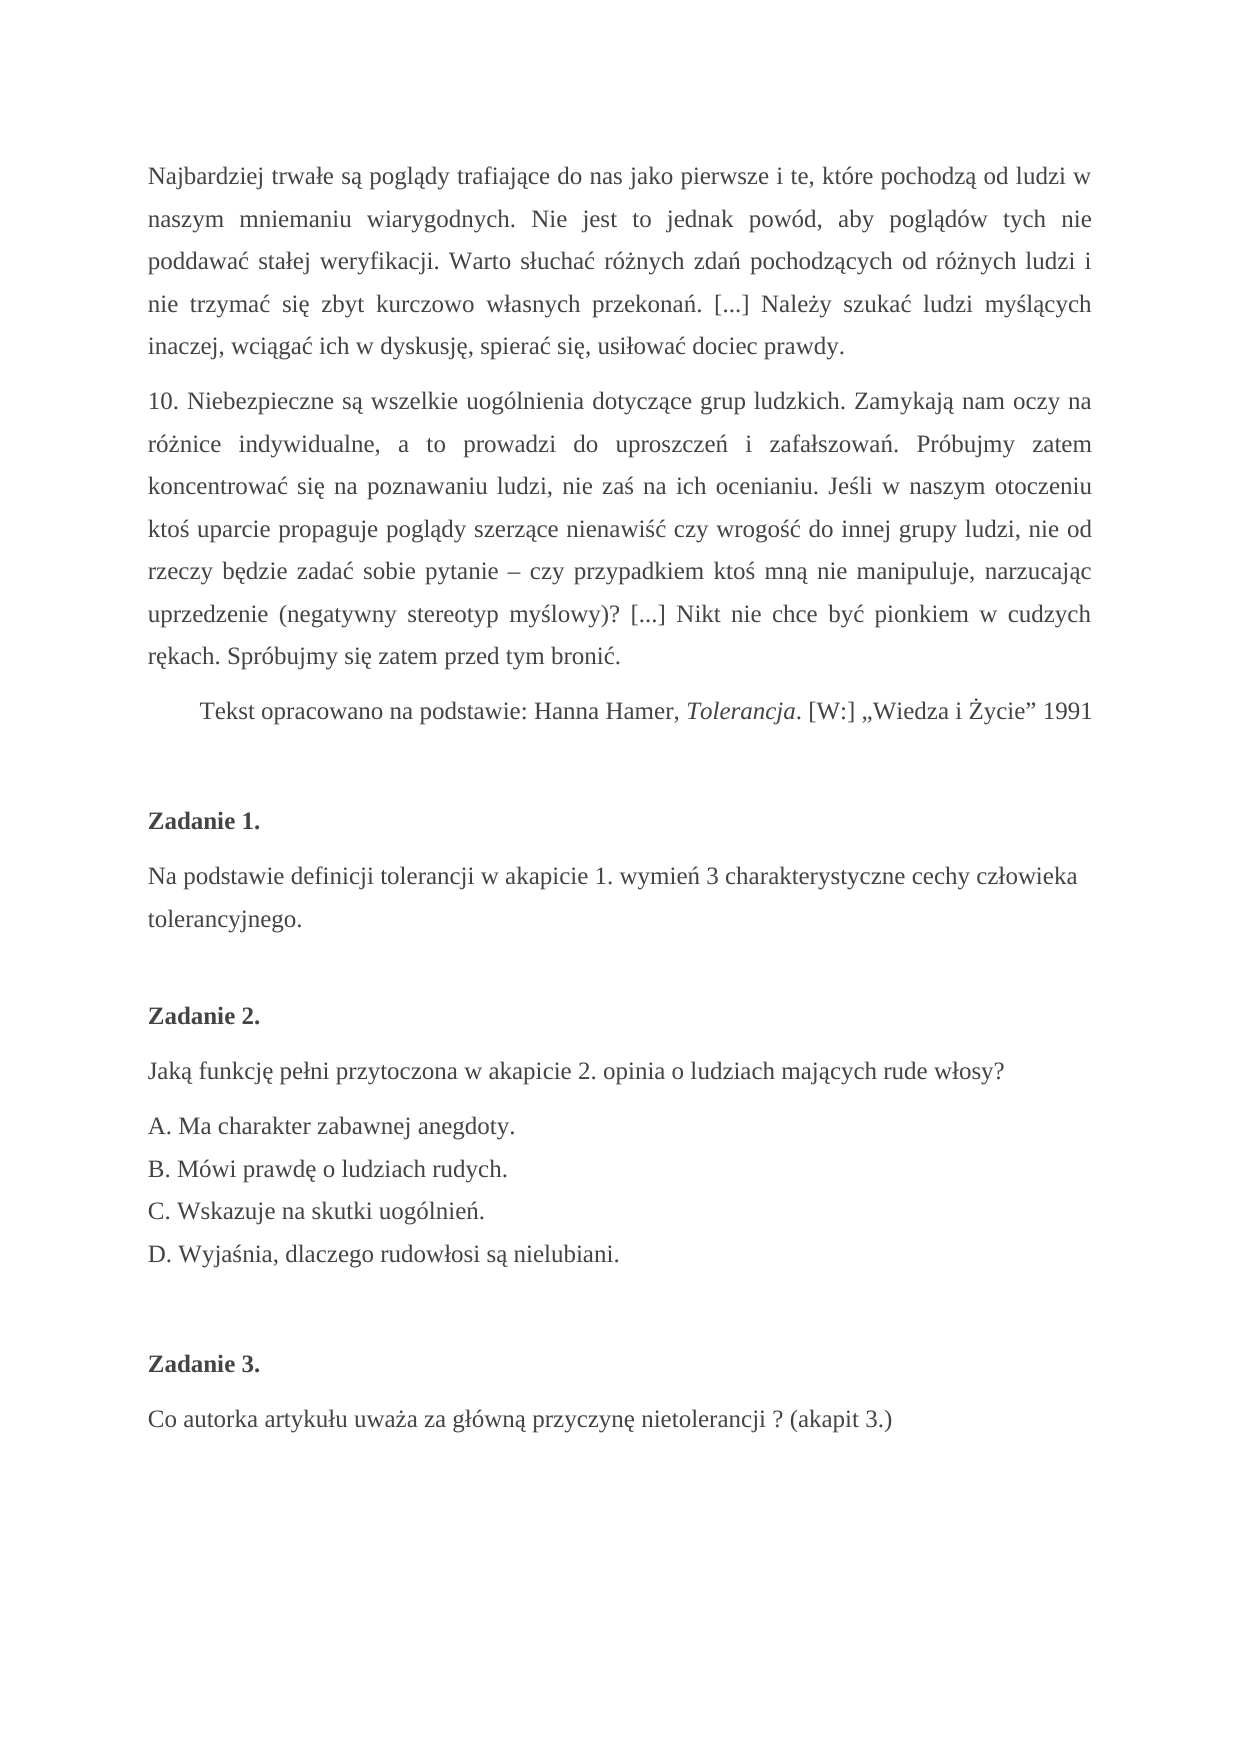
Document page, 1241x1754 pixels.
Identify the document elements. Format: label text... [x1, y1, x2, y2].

text Zadanie 2. [148, 988, 1093, 1030]
text Na podstawie definicji tolerancji w akapicie 1. wymień 3 charakterystyczne cechy człowieka tolerancyjnego. [148, 848, 1093, 975]
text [148, 148, 1093, 360]
text Zadanie 3. [148, 1335, 1093, 1378]
text Zadanie 1. [148, 793, 1093, 835]
text A. Ma charakter zabawnej anegdoty. B. Mówi prawdę o ludziach rudych. C. Wskazuje na skutki uogólnień. D. Wyjaśnia, dlaczego rudowłosi są nielubiani. [148, 1098, 1093, 1268]
text 10. Niebezpieczne są wszelkie uogólnienia dotyczące grup ludzkich. Zamykają nam oczy na różnice indywidualne, a to prowadzi do uproszczeń i zafałszowań. Próbujmy zatem koncentrować się na poznawaniu ludzi, nie zaś na ich ocenianiu. Jeśli w naszym otoczeniu ktoś uparcie propaguje poglądy szerzące nienawiść czy wrogość do innej grupy ludzi, nie od rzeczy będzie zadać sobie pytanie – czy przypadkiem ktoś mną nie manipuluje, narzucając uprzedzenie (negatywny stereotyp myślowy)? [...] Nikt nie chce być pionkiem w cudzych rękach. Spróbujmy się zatem przed tym bronić. [148, 373, 1093, 670]
text Jaką funkcję pełni przytoczona w akapicie 2. opinia o ludziach mających rude włosy? [148, 1043, 1093, 1085]
text Co autorka artykułu uważa za główną przyczynę nietolerancji ? (akapit 3.) [148, 1390, 1093, 1433]
text Tekst opracowano na podstawie: Hanna Hamer, Tolerancja. [W:] „Wiedza i Życie” 1991 [148, 683, 1093, 725]
